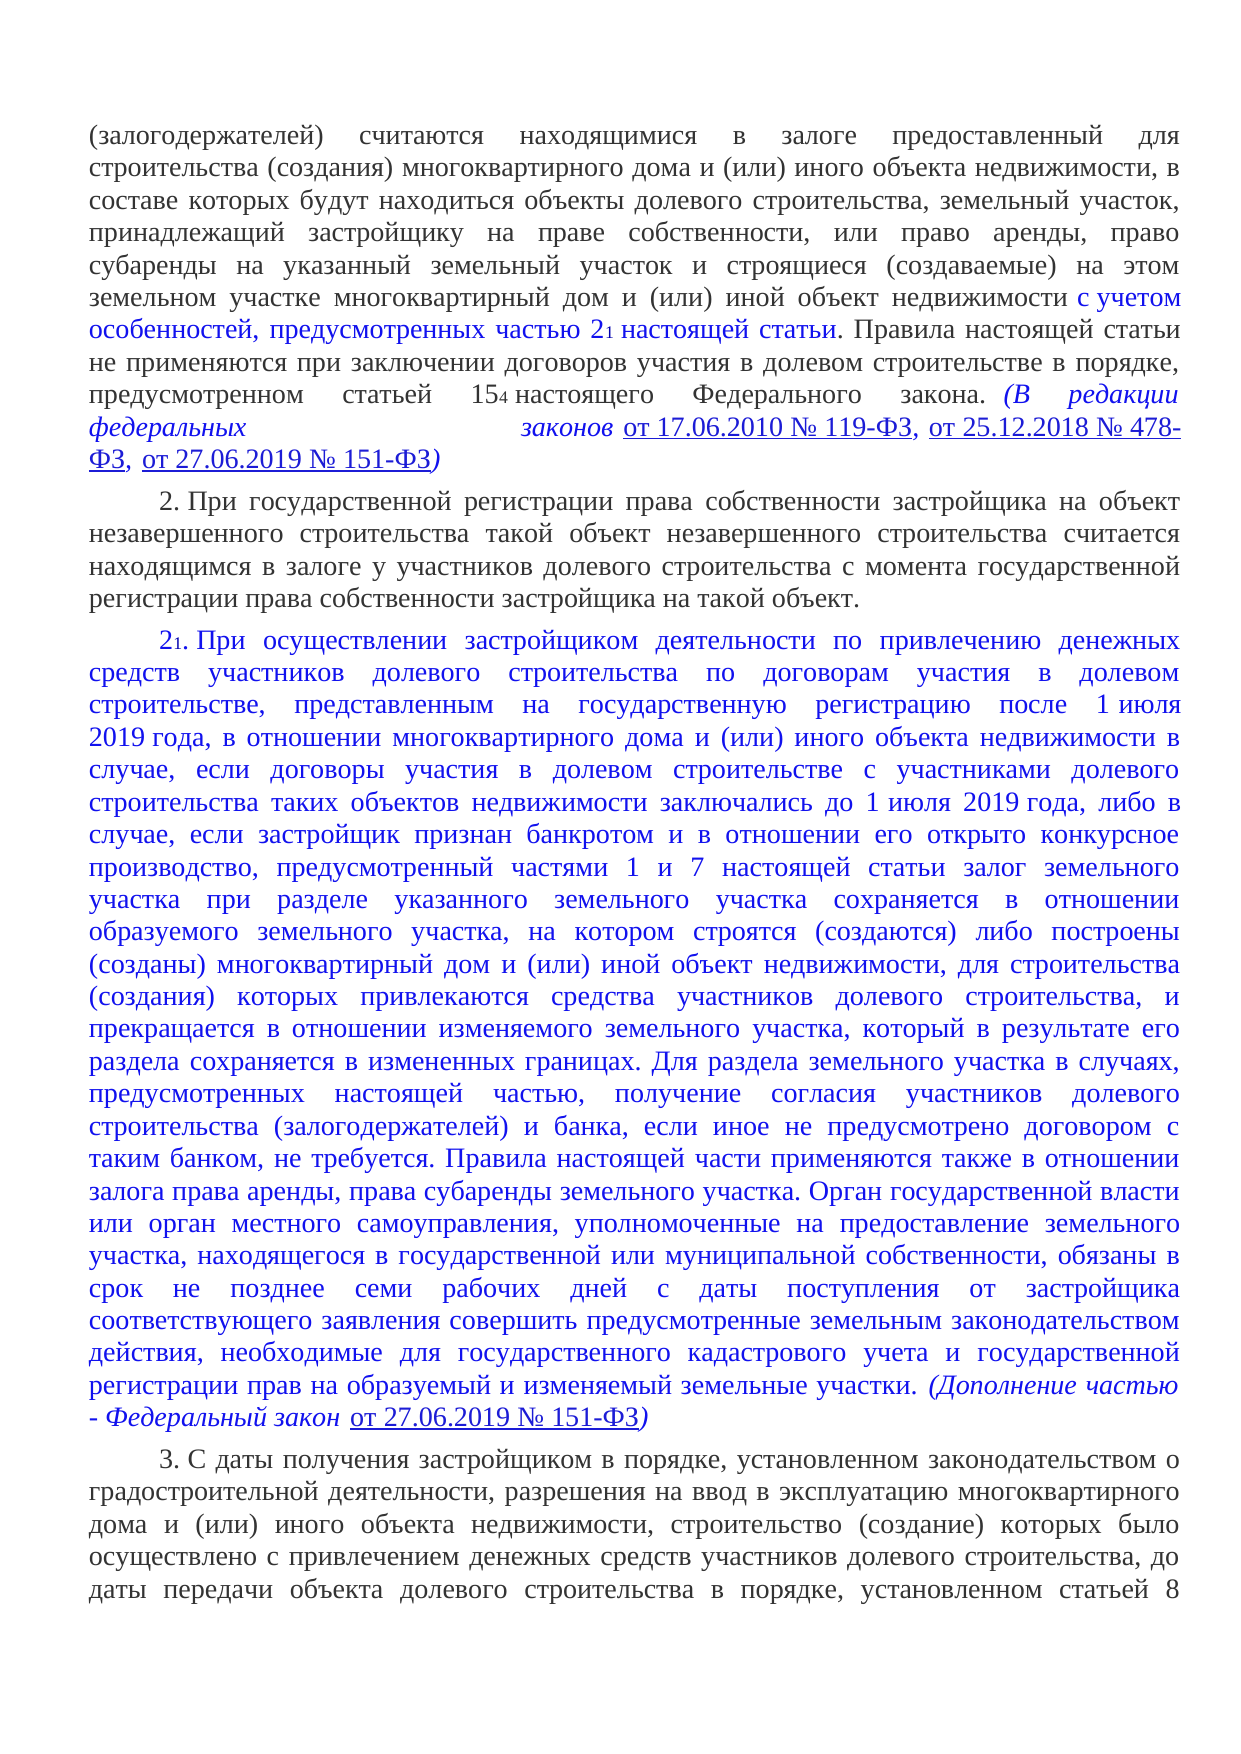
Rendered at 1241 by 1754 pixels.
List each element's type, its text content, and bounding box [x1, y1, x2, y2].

text 21. При осуществлении застройщиком деятельности по привлечению денежных средств участников долевого строительства по договорам участия в долевом строительстве, представленным на государственную регистрацию после 1 июля 2019 года, в отношении многоквартирного дома и (или) иного объекта недвижимости в случае, если договоры участия в долевом строительстве с участниками долевого строительства таких объектов недвижимости заключались до 1 июля 2019 года, либо в случае, если застройщик признан банкротом и в отношении его открыто конкурсное производство, предусмотренный частями 1 и 7 настоящей статьи залог земельного участка при разделе указанного земельного участка сохраняется в отношении образуемого земельного участка, на котором строятся (создаются) либо построены (созданы) многоквартирный дом и (или) иной объект недвижимости, для строительства (создания) которых привлекаются средства участников долевого строительства, и прекращается в отношении изменяемого земельного участка, который в результате его раздела сохраняется в измененных границах. Для раздела земельного участка в случаях, предусмотренных настоящей частью, получение согласия участников долевого строительства (залогодержателей) и банка, если иное не предусмотрено договором с таким банком, не требуется. Правила настоящей части применяются также в отношении залога права аренды, права субаренды земельного участка. Орган государственной власти или орган местного самоуправления, уполномоченные на предоставление земельного участка, находящегося в государственной или муниципальной собственности, обязаны в срок не позднее семи рабочих дней с даты поступления от застройщика соответствующего заявления совершить предусмотренные земельным законодательством действия, необходимые для государственного кадастрового учета и государственной регистрации прав на образуемый и изменяемый земельные участки. (Дополнение частью - Федеральный закон от 27.06.2019 № 151-ФЗ) [89, 623, 1181, 1433]
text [89, 118, 1181, 474]
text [89, 1442, 1181, 1604]
text 2. При государственной регистрации права собственности застройщика на объект незавершенного строительства такой объект незавершенного строительства считается находящимся в залоге у участников долевого строительства с момента государственной регистрации права собственности застройщика на такой объект. [89, 484, 1181, 613]
